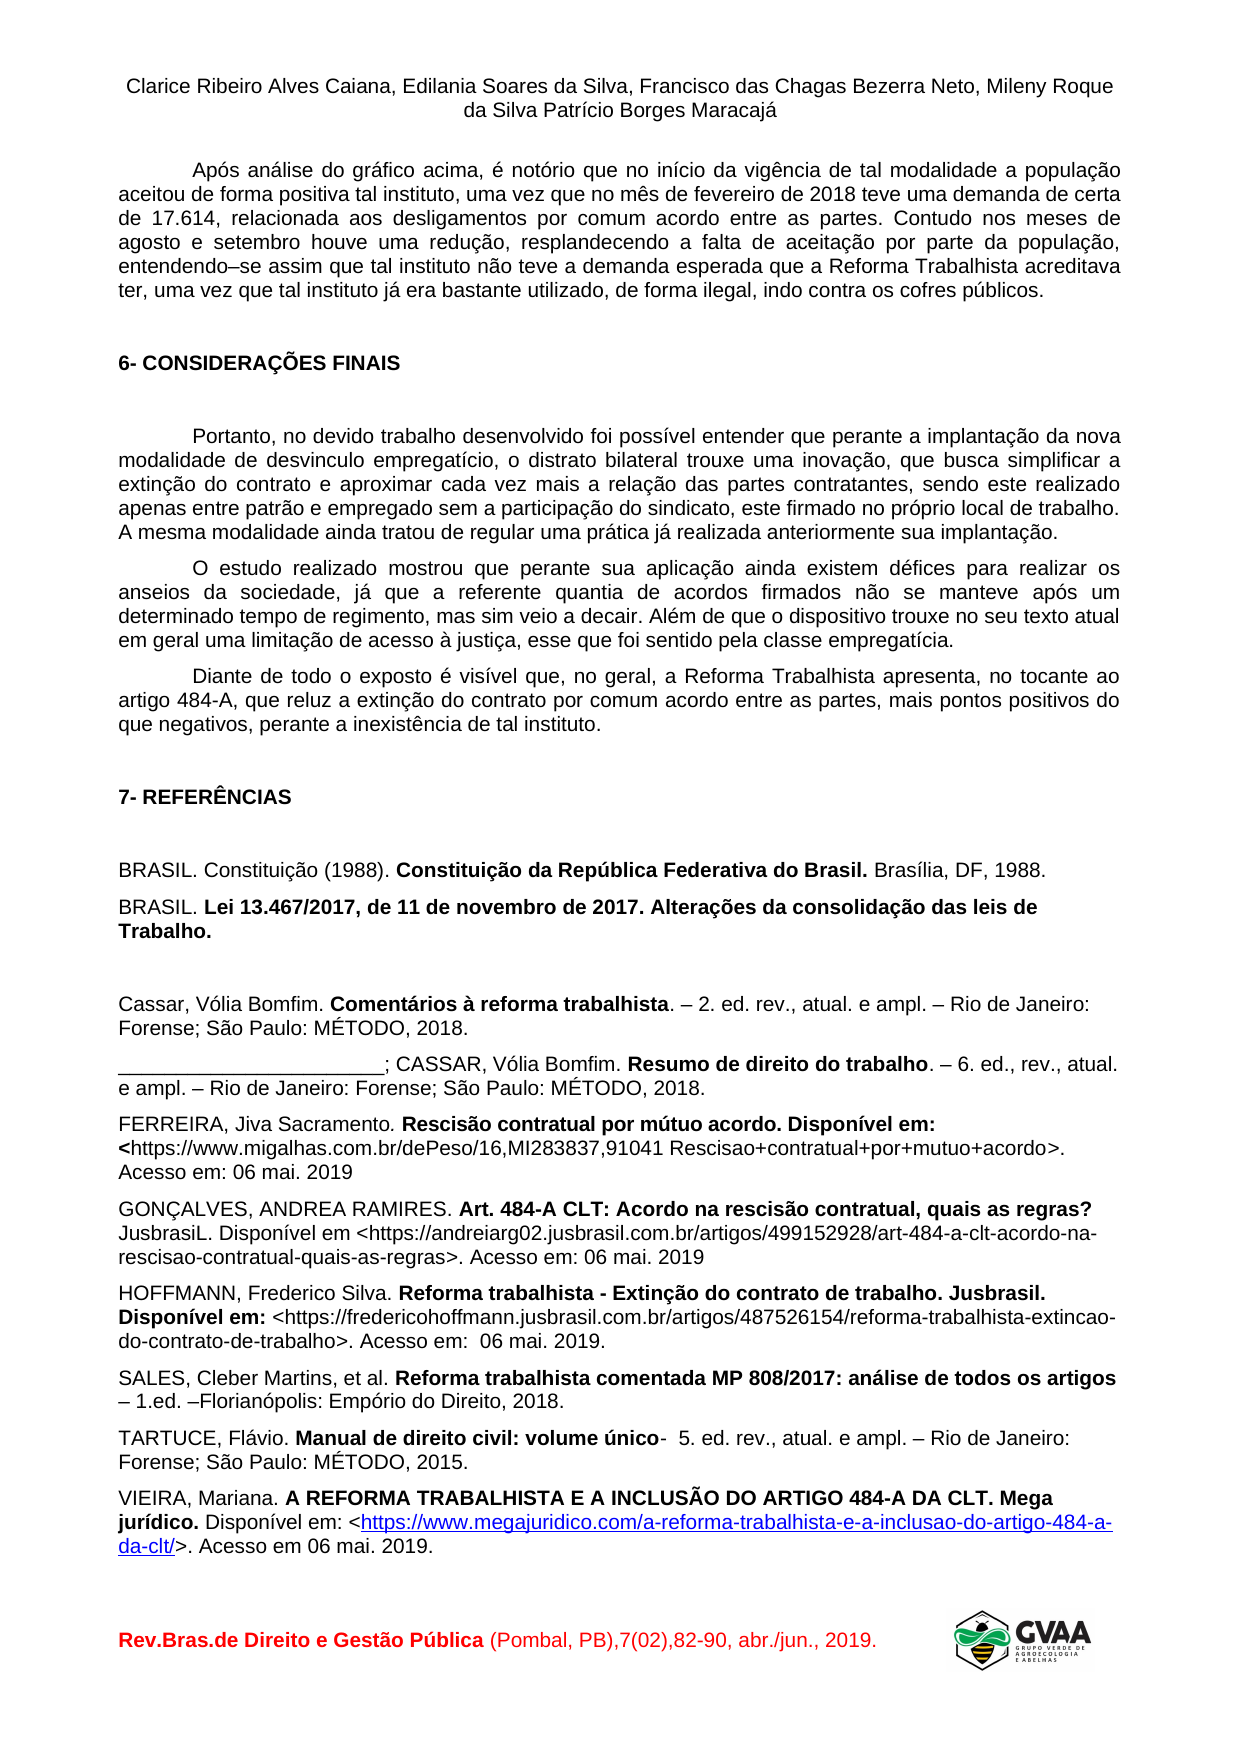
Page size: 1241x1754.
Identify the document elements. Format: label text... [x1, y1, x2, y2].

text 6- CONSIDERAÇÕES FINAIS [118, 351, 1122, 375]
text BRASIL. Constituição (1988). Constituição da República Federativa do Brasil. Brasília, DF, 1988. [118, 858, 1122, 882]
text VIEIRA, Mariana. A REFORMA TRABALHISTA E A INCLUSÃO DO ARTIGO 484-A DA CLT. Mega jurídico. Disponível em: <https://www.megajuridico.com/a-reforma-trabalhista-e-a-inclusao-do-artigo-484-a-da-clt/>. Acesso em 06 mai. 2019. [118, 1486, 1122, 1558]
text BRASIL. Lei 13.467/2017, de 11 de novembro de 2017. Alterações da consolidação das leis de Trabalho. [118, 894, 1122, 942]
picture [945, 1608, 1096, 1672]
text O estudo realizado mostrou que perante sua aplicação ainda existem défices para realizar os anseios da sociedade, já que a referente quantia de acordos firmados não se manteve após um determinado tempo de regimento, mas sim veio a decair. Além de que o dispositivo trouxe no seu texto atual em geral uma limitação de acesso à justiça, esse que foi sentido pela classe empregatícia. [118, 556, 1122, 652]
text FERREIRA, Jiva Sacramento. Rescisão contratual por mútuo acordo. Disponível em: <https://www.migalhas.com.br/dePeso/16,MI283837,91041 Rescisao+contratual+por+mutuo+acordo>. Acesso em: 06 mai. 2019 [118, 1112, 1122, 1184]
text Após análise do gráfico acima, é notório que no início da vigência de tal modalidade a população aceitou de forma positiva tal instituto, uma vez que no mês de fevereiro de 2018 teve uma demanda de certa de 17.614, relacionada aos desligamentos por comum acordo entre as partes. Contudo nos meses de agosto e setembro houve uma redução, resplandecendo a falta de aceitação por parte da população, entendendo–se assim que tal instituto não teve a demanda esperada que a Reforma Trabalhista acreditava ter, uma vez que tal instituto já era bastante utilizado, de forma ilegal, indo contra os cofres públicos. [118, 158, 1122, 302]
text 7- REFERÊNCIAS [118, 785, 1122, 809]
text GONÇALVES, ANDREA RAMIRES. Art. 484-A CLT: Acordo na rescisão contratual, quais as regras? JusbrasiL. Disponível em <https://andreiarg02.jusbrasil.com.br/artigos/499152928/art-484-a-clt-acordo-na-rescisao-contratual-quais-as-regras>. Acesso em: 06 mai. 2019 [118, 1197, 1122, 1268]
text _______________________; CASSAR, Vólia Bomfim. Resumo de direito do trabalho. – 6. ed., rev., atual. e ampl. – Rio de Janeiro: Forense; São Paulo: MÉTODO, 2018. [118, 1052, 1122, 1100]
text TARTUCE, Flávio. Manual de direito civil: volume único- 5. ed. rev., atual. e ampl. – Rio de Janeiro: Forense; São Paulo: MÉTODO, 2015. [118, 1426, 1122, 1474]
text Diante de todo o exposto é visível que, no geral, a Reforma Trabalhista apresenta, no tocante ao artigo 484-A, que reluz a extinção do contrato por comum acordo entre as partes, mais pontos positivos do que negativos, perante a inexistência de tal instituto. [118, 664, 1122, 736]
text SALES, Cleber Martins, et al. Reforma trabalhista comentada MP 808/2017: análise de todos os artigos – 1.ed. –Florianópolis: Empório do Direito, 2018. [118, 1365, 1122, 1413]
text Portanto, no devido trabalho desenvolvido foi possível entender que perante a implantação da nova modalidade de desvinculo empregatício, o distrato bilateral trouxe uma inovação, que busca simplificar a extinção do contrato e aproximar cada vez mais a relação das partes contratantes, sendo este realizado apenas entre patrão e empregado sem a participação do sindicato, este firmado no próprio local de trabalho. A mesma modalidade ainda tratou de regular uma prática já realizada anteriormente sua implantação. [118, 424, 1122, 543]
text HOFFMANN, Frederico Silva. Reforma trabalhista - Extinção do contrato de trabalho. Jusbrasil. Disponível em: <https://fredericohoffmann.jusbrasil.com.br/artigos/487526154/reforma-trabalhista-extincao-do-contrato-de-trabalho>. Acesso em: 06 mai. 2019. [118, 1281, 1122, 1353]
text Cassar, Vólia Bomfim. Comentários à reforma trabalhista. – 2. ed. rev., atual. e ampl. – Rio de Janeiro: Forense; São Paulo: MÉTODO, 2018. [118, 991, 1122, 1039]
